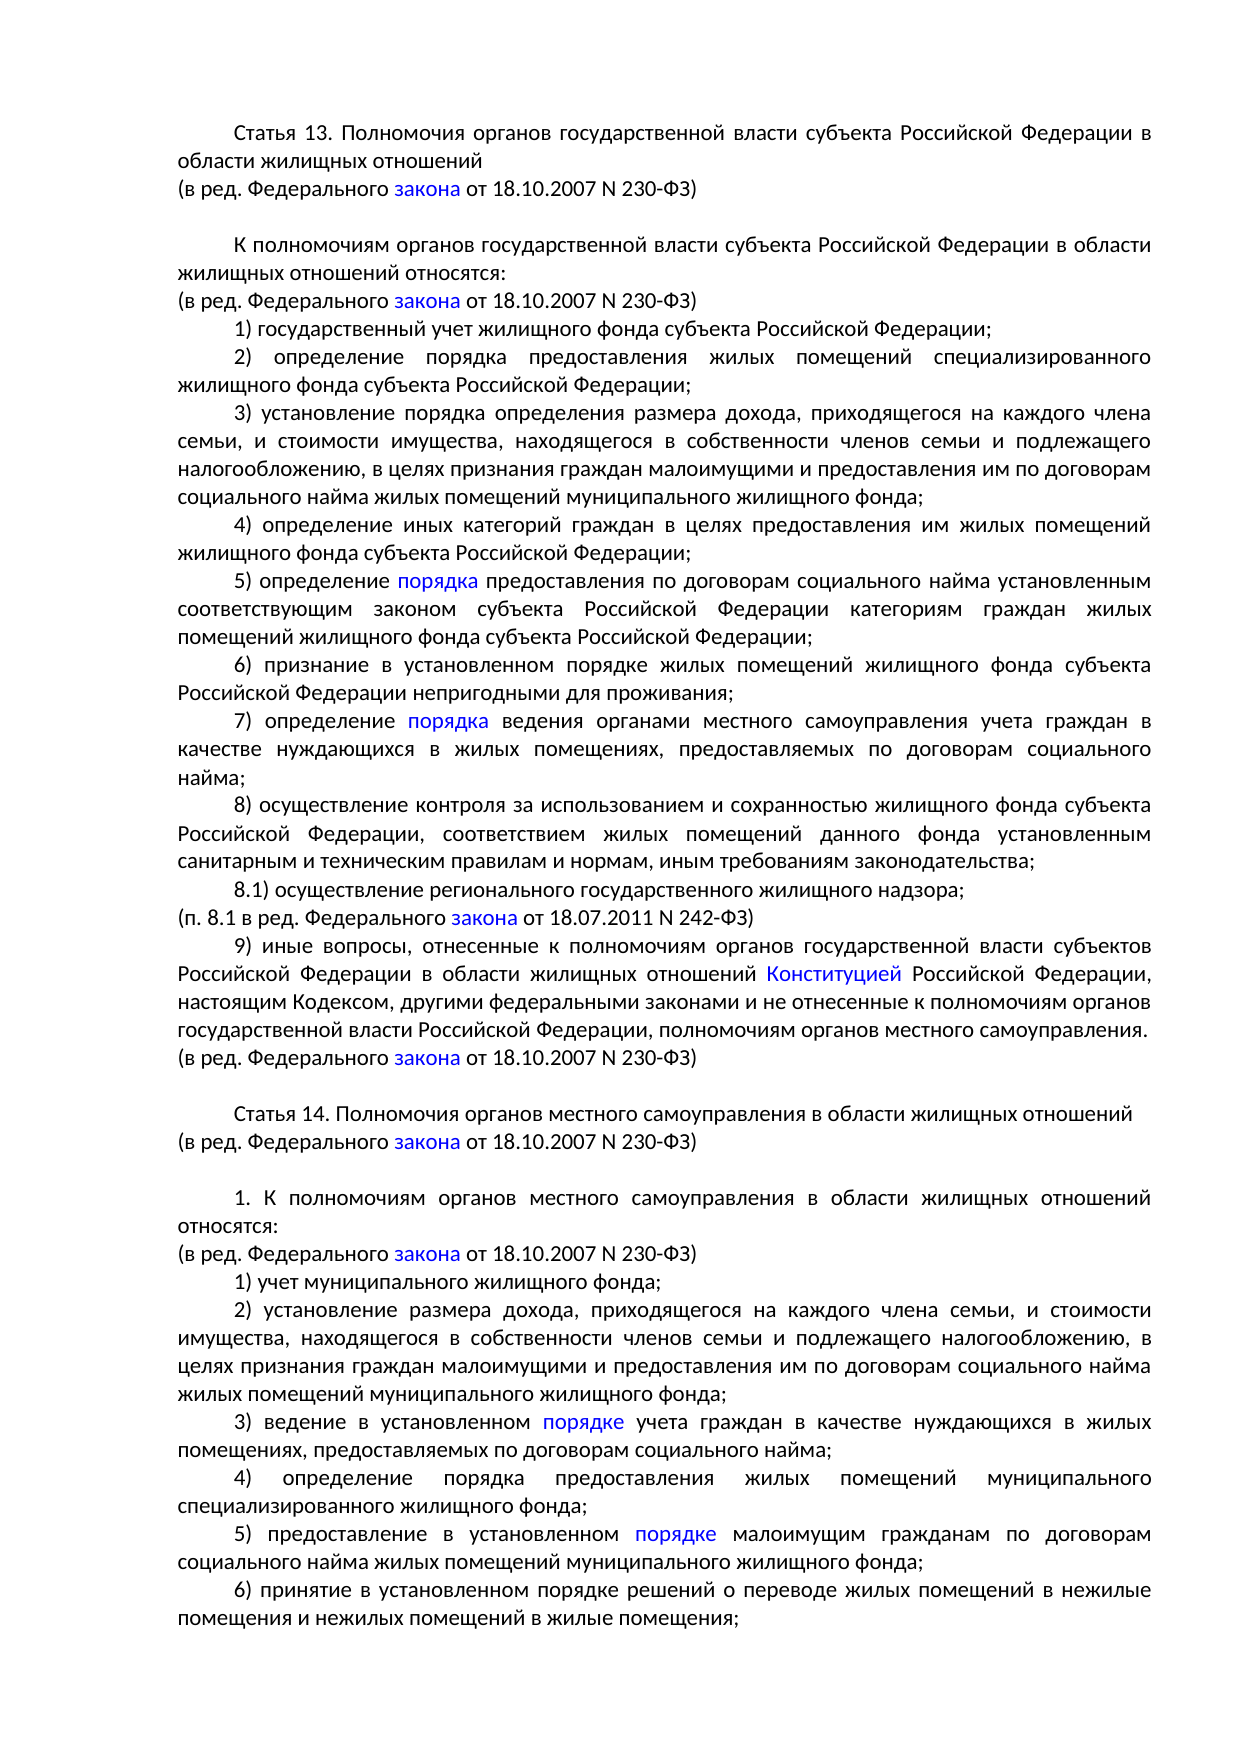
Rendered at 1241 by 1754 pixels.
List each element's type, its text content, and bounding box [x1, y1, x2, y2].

text 3) ведение в установленном порядке учета граждан в качестве нуждающихся в жилых помещениях, предоставляемых по договорам социального найма; [177, 1407, 1152, 1463]
text 8.1) осуществление регионального государственного жилищного надзора; [177, 875, 1152, 903]
text 7) определение порядка ведения органами местного самоуправления учета граждан в качестве нуждающихся в жилых помещениях, предоставляемых по договорам социального найма; [177, 707, 1152, 791]
text (п. 8.1 в ред. Федерального закона от 18.07.2011 N 242-ФЗ) [177, 903, 1152, 931]
text 9) иные вопросы, отнесенные к полномочиям органов государственной власти субъектов Российской Федерации в области жилищных отношений Конституцией Российской Федерации, настоящим Кодексом, другими федеральными законами и не отнесенные к полномочиям органов государственной власти Российской Федерации, полномочиям органов местного самоуправления. [177, 931, 1152, 1043]
text Статья 13. Полномочия органов государственной власти субъекта Российской Федерации в области жилищных отношений [177, 118, 1152, 174]
text 1) государственный учет жилищного фонда субъекта Российской Федерации; [177, 314, 1152, 342]
text 3) установление порядка определения размера дохода, приходящегося на каждого члена семьи, и стоимости имущества, находящегося в собственности членов семьи и подлежащего налогообложению, в целях признания граждан малоимущими и предоставления им по договорам социального найма жилых помещений муниципального жилищного фонда; [177, 398, 1152, 510]
text (в ред. Федерального закона от 18.10.2007 N 230-ФЗ) [177, 1127, 1152, 1155]
text (в ред. Федерального закона от 18.10.2007 N 230-ФЗ) [177, 1043, 1152, 1071]
text Статья 14. Полномочия органов местного самоуправления в области жилищных отношений [177, 1099, 1152, 1127]
text 1. К полномочиям органов местного самоуправления в области жилищных отношений относятся: [177, 1183, 1152, 1239]
text 6) принятие в установленном порядке решений о переводе жилых помещений в нежилые помещения и нежилых помещений в жилые помещения; [177, 1575, 1152, 1631]
text 6) признание в установленном порядке жилых помещений жилищного фонда субъекта Российской Федерации непригодными для проживания; [177, 651, 1152, 707]
text (в ред. Федерального закона от 18.10.2007 N 230-ФЗ) [177, 1239, 1152, 1267]
text 4) определение порядка предоставления жилых помещений муниципального специализированного жилищного фонда; [177, 1463, 1152, 1519]
text 2) определение порядка предоставления жилых помещений специализированного жилищного фонда субъекта Российской Федерации; [177, 342, 1152, 398]
text 4) определение иных категорий граждан в целях предоставления им жилых помещений жилищного фонда субъекта Российской Федерации; [177, 510, 1152, 566]
text (в ред. Федерального закона от 18.10.2007 N 230-ФЗ) [177, 286, 1152, 314]
text 5) предоставление в установленном порядке малоимущим гражданам по договорам социального найма жилых помещений муниципального жилищного фонда; [177, 1519, 1152, 1575]
text 1) учет муниципального жилищного фонда; [177, 1267, 1152, 1295]
text 8) осуществление контроля за использованием и сохранностью жилищного фонда субъекта Российской Федерации, соответствием жилых помещений данного фонда установленным санитарным и техническим правилам и нормам, иным требованиям законодательства; [177, 791, 1152, 875]
text 5) определение порядка предоставления по договорам социального найма установленным соответствующим законом субъекта Российской Федерации категориям граждан жилых помещений жилищного фонда субъекта Российской Федерации; [177, 566, 1152, 651]
text 2) установление размера дохода, приходящегося на каждого члена семьи, и стоимости имущества, находящегося в собственности членов семьи и подлежащего налогообложению, в целях признания граждан малоимущими и предоставления им по договорам социального найма жилых помещений муниципального жилищного фонда; [177, 1295, 1152, 1407]
text К полномочиям органов государственной власти субъекта Российской Федерации в области жилищных отношений относятся: [177, 230, 1152, 286]
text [177, 174, 1152, 202]
